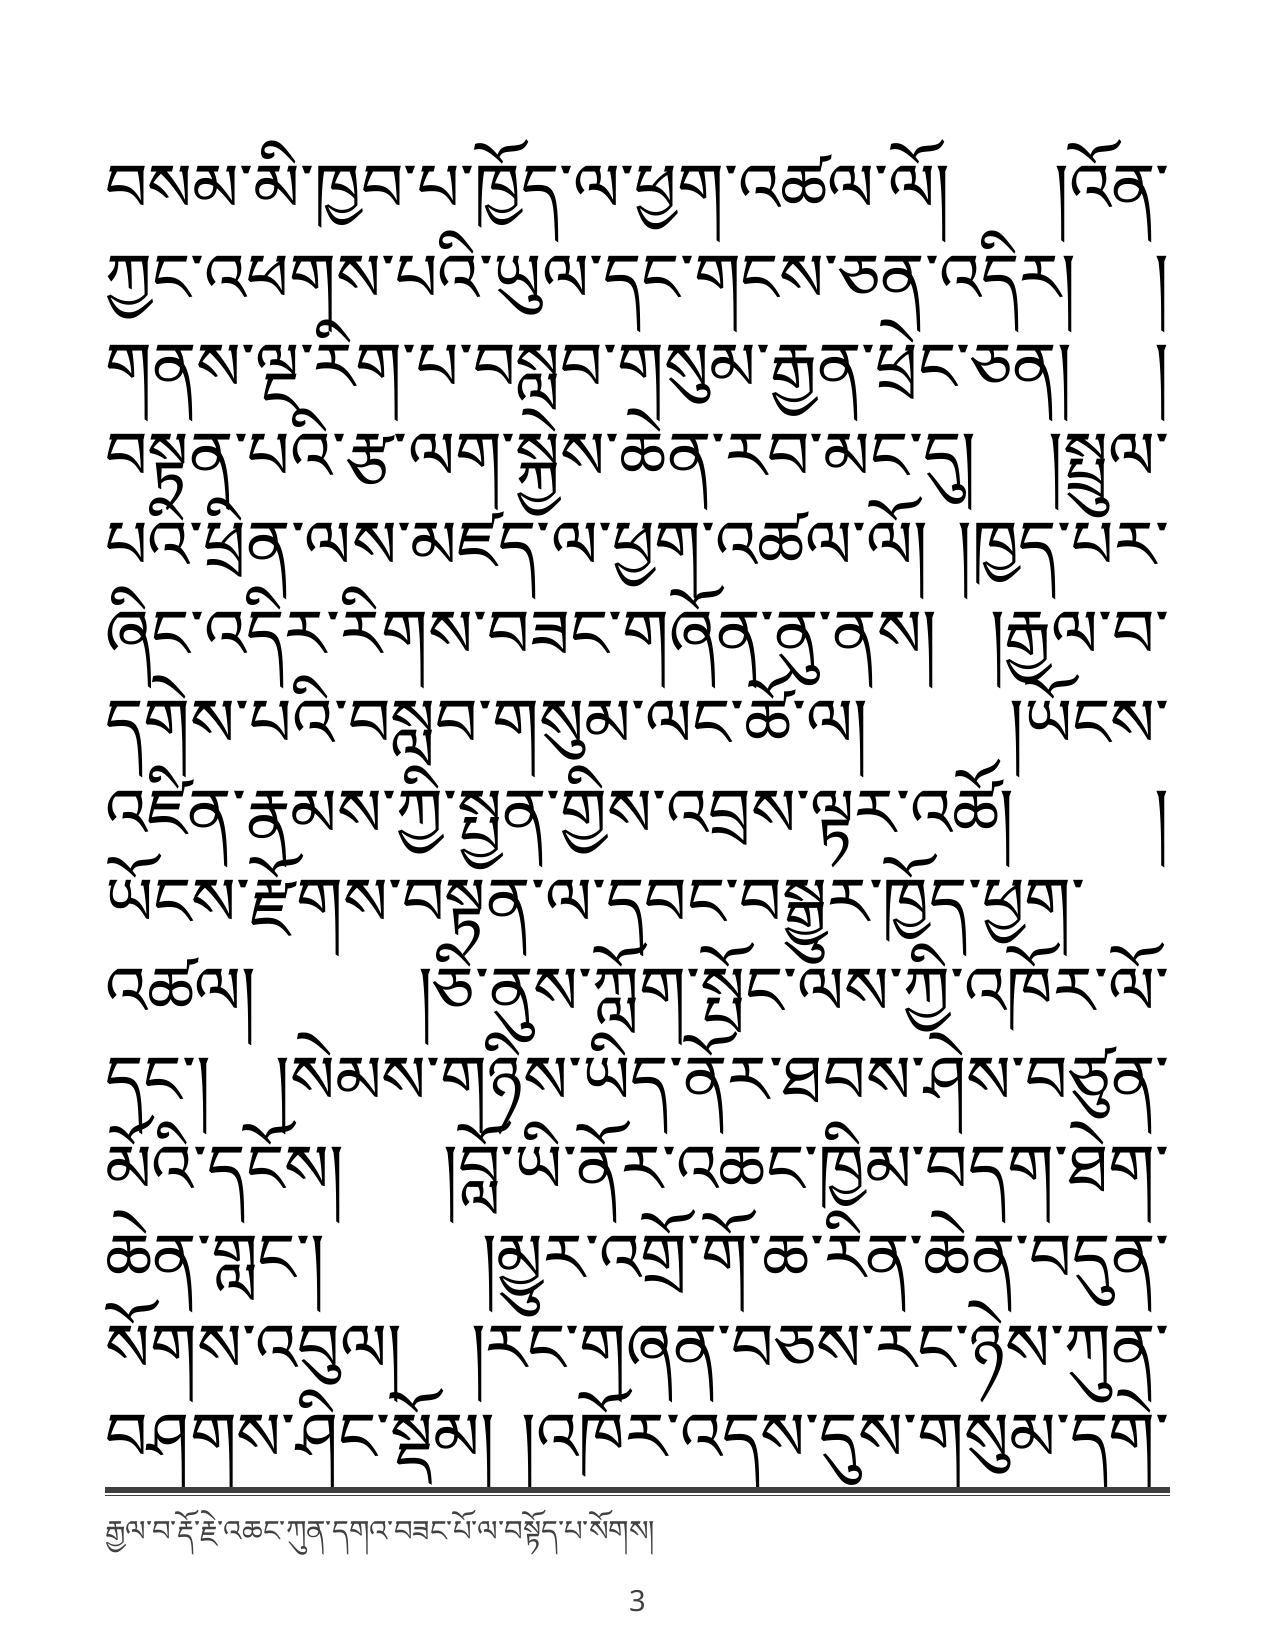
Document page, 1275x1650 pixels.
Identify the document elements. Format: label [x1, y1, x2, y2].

text [105, 150, 1170, 1476]
